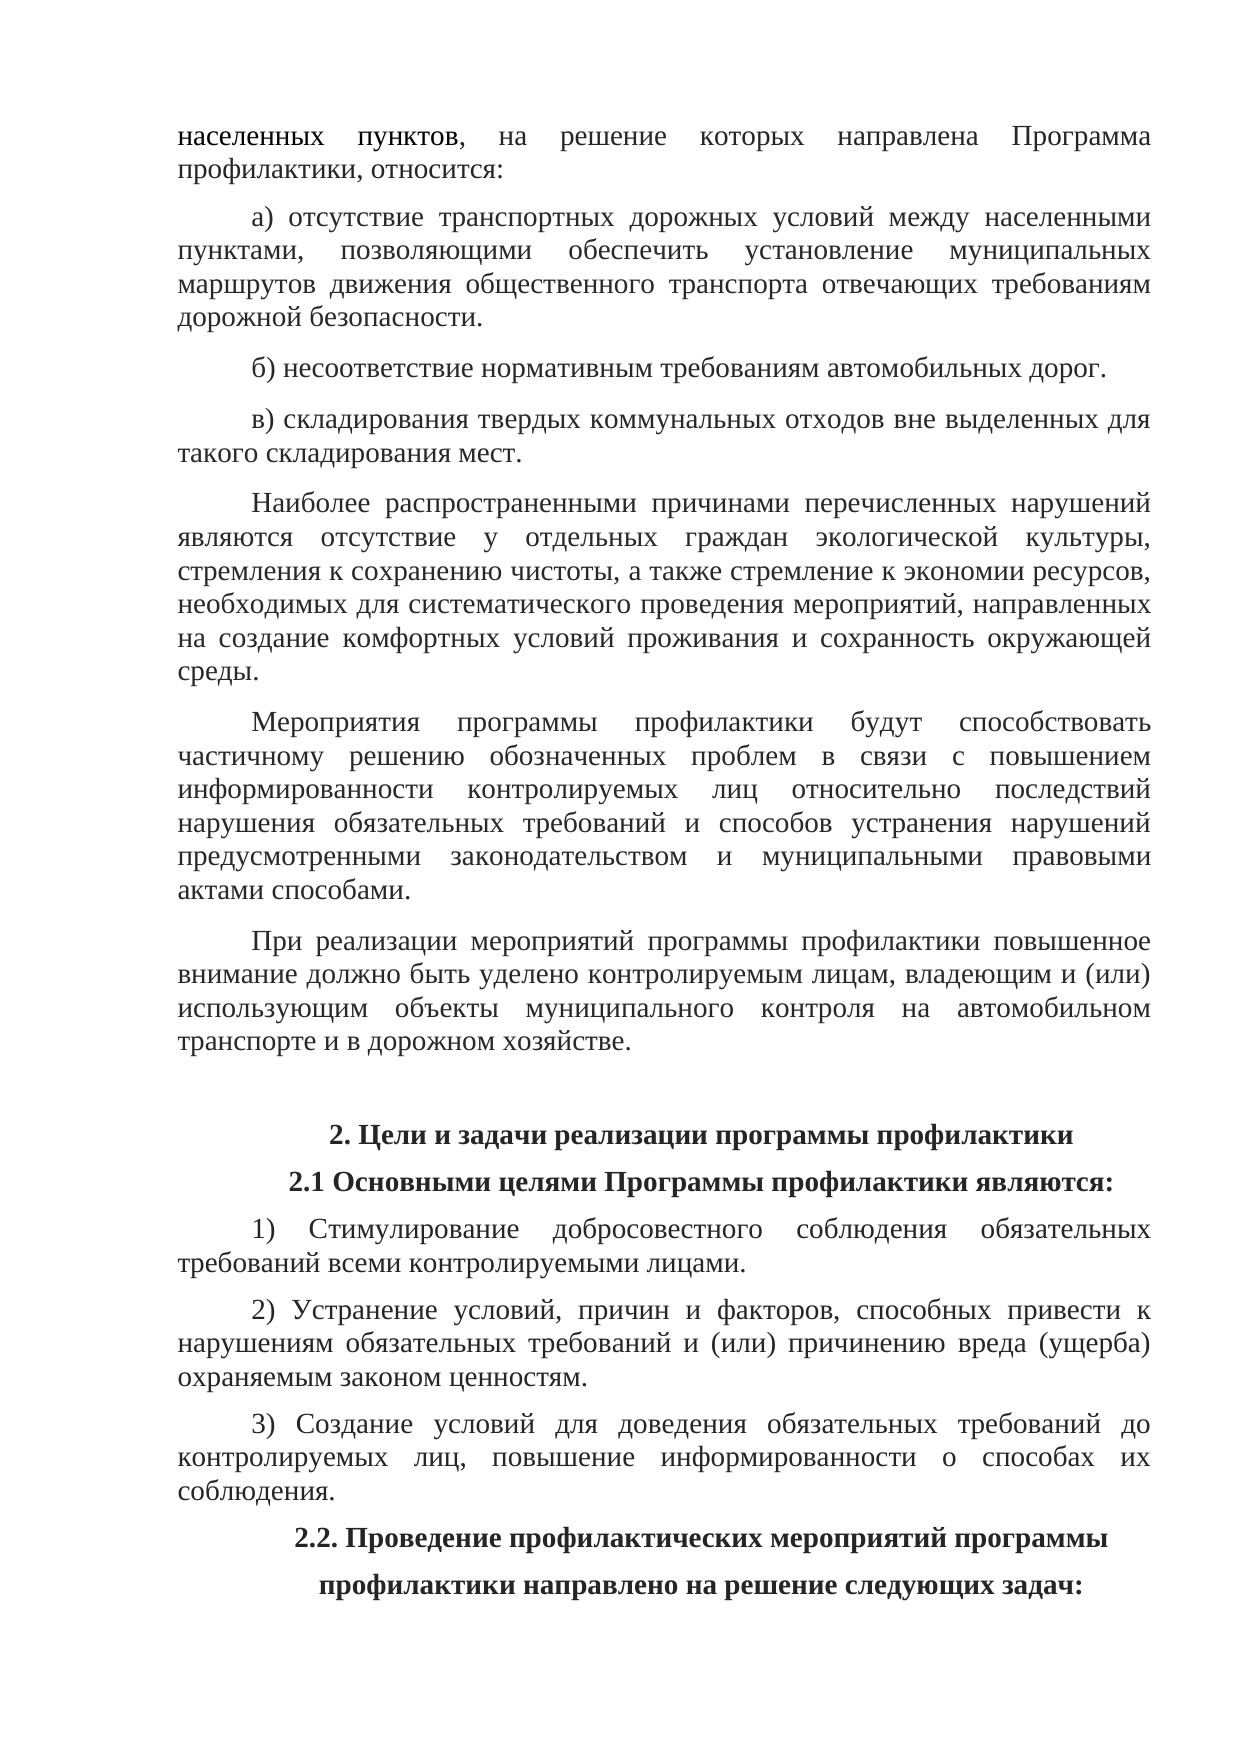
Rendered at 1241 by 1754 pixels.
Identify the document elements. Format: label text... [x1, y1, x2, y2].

text Наиболее распространенными причинами перечисленных нарушений являются отсутствие у отдельных граждан экологической культуры, стремления к сохранению чистоты, а также стремление к экономии ресурсов, необходимых для систематического проведения мероприятий, направленных на создание комфортных условий проживания и сохранность окружающей среды. [177, 486, 1152, 687]
text б) несоответствие нормативным требованиям автомобильных дорог. [177, 350, 1152, 384]
text 3) Создание условий для доведения обязательных требований до контролируемых лиц, повышение информированности о способах их соблюдения. [177, 1406, 1152, 1507]
text профилактики направлено на решение следующих задач: [177, 1567, 1152, 1601]
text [177, 118, 1152, 185]
text 2.1 Основными целями Программы профилактики являются: [177, 1164, 1152, 1198]
text 2.2. Проведение профилактических мероприятий программы [177, 1520, 1152, 1554]
text При реализации мероприятий программы профилактики повышенное внимание должно быть уделено контролируемым лицам, владеющим и (или) использующим объекты муниципального контроля на автомобильном транспорте и в дорожном хозяйстве. [177, 923, 1152, 1057]
text 2. Цели и задачи реализации программы профилактики [177, 1117, 1152, 1151]
text 2) Устранение условий, причин и факторов, способных привести к нарушениям обязательных требований и (или) причинению вреда (ущерба) охраняемым законом ценностям. [177, 1292, 1152, 1393]
text в) складирования твердых коммунальных отходов вне выделенных для такого складирования мест. [177, 401, 1152, 468]
text Мероприятия программы профилактики будут способствовать частичному решению обозначенных проблем в связи с повышением информированности контролируемых лиц относительно последствий нарушения обязательных требований и способов устранения нарушений предусмотренными законодательством и муниципальными правовыми актами способами. [177, 704, 1152, 906]
text а) отсутствие транспортных дорожных условий между населенными пунктами, позволяющими обеспечить установление муниципальных маршрутов движения общественного транспорта отвечающих требованиям дорожной безопасности. [177, 199, 1152, 333]
text 1) Стимулирование добросовестного соблюдения обязательных требований всеми контролируемыми лицами. [177, 1211, 1152, 1278]
